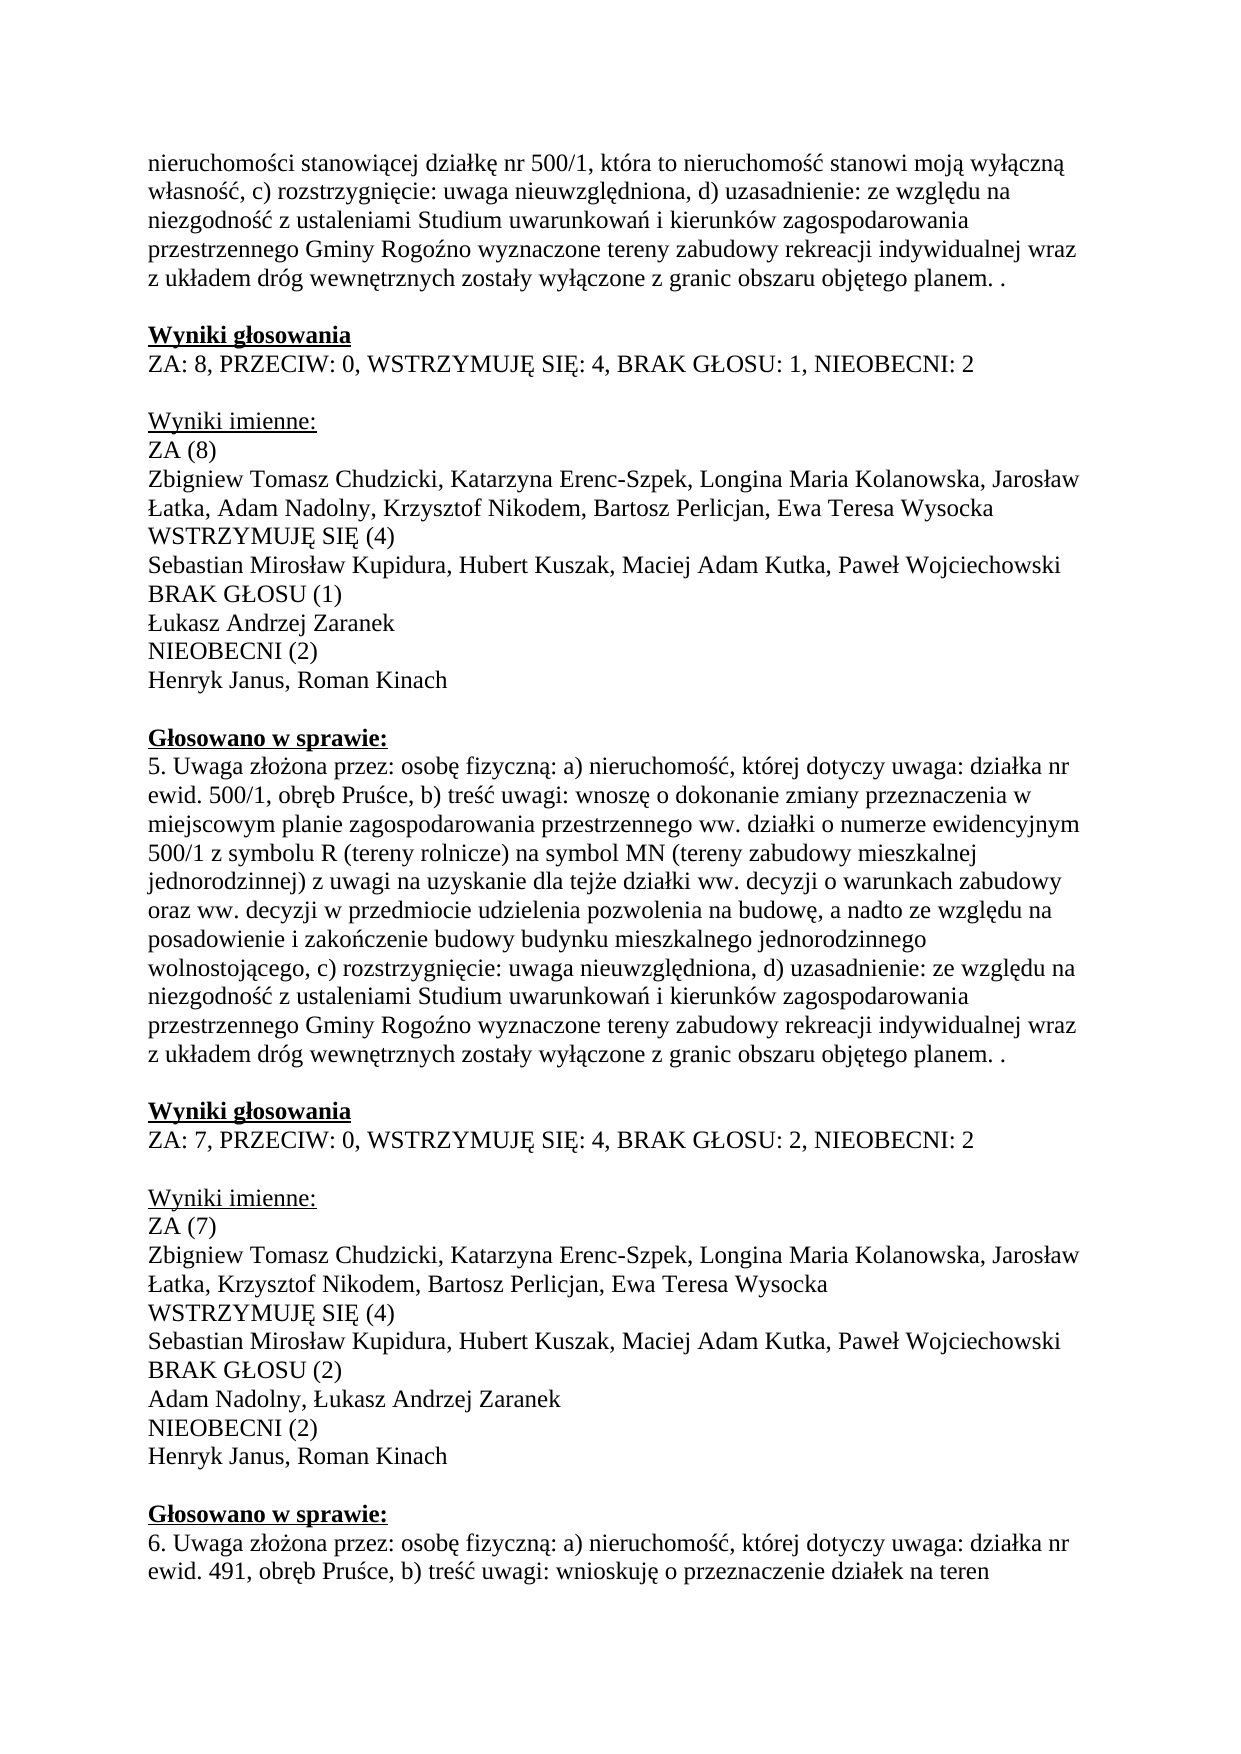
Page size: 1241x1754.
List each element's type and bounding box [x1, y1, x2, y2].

text [148, 148, 1093, 1585]
